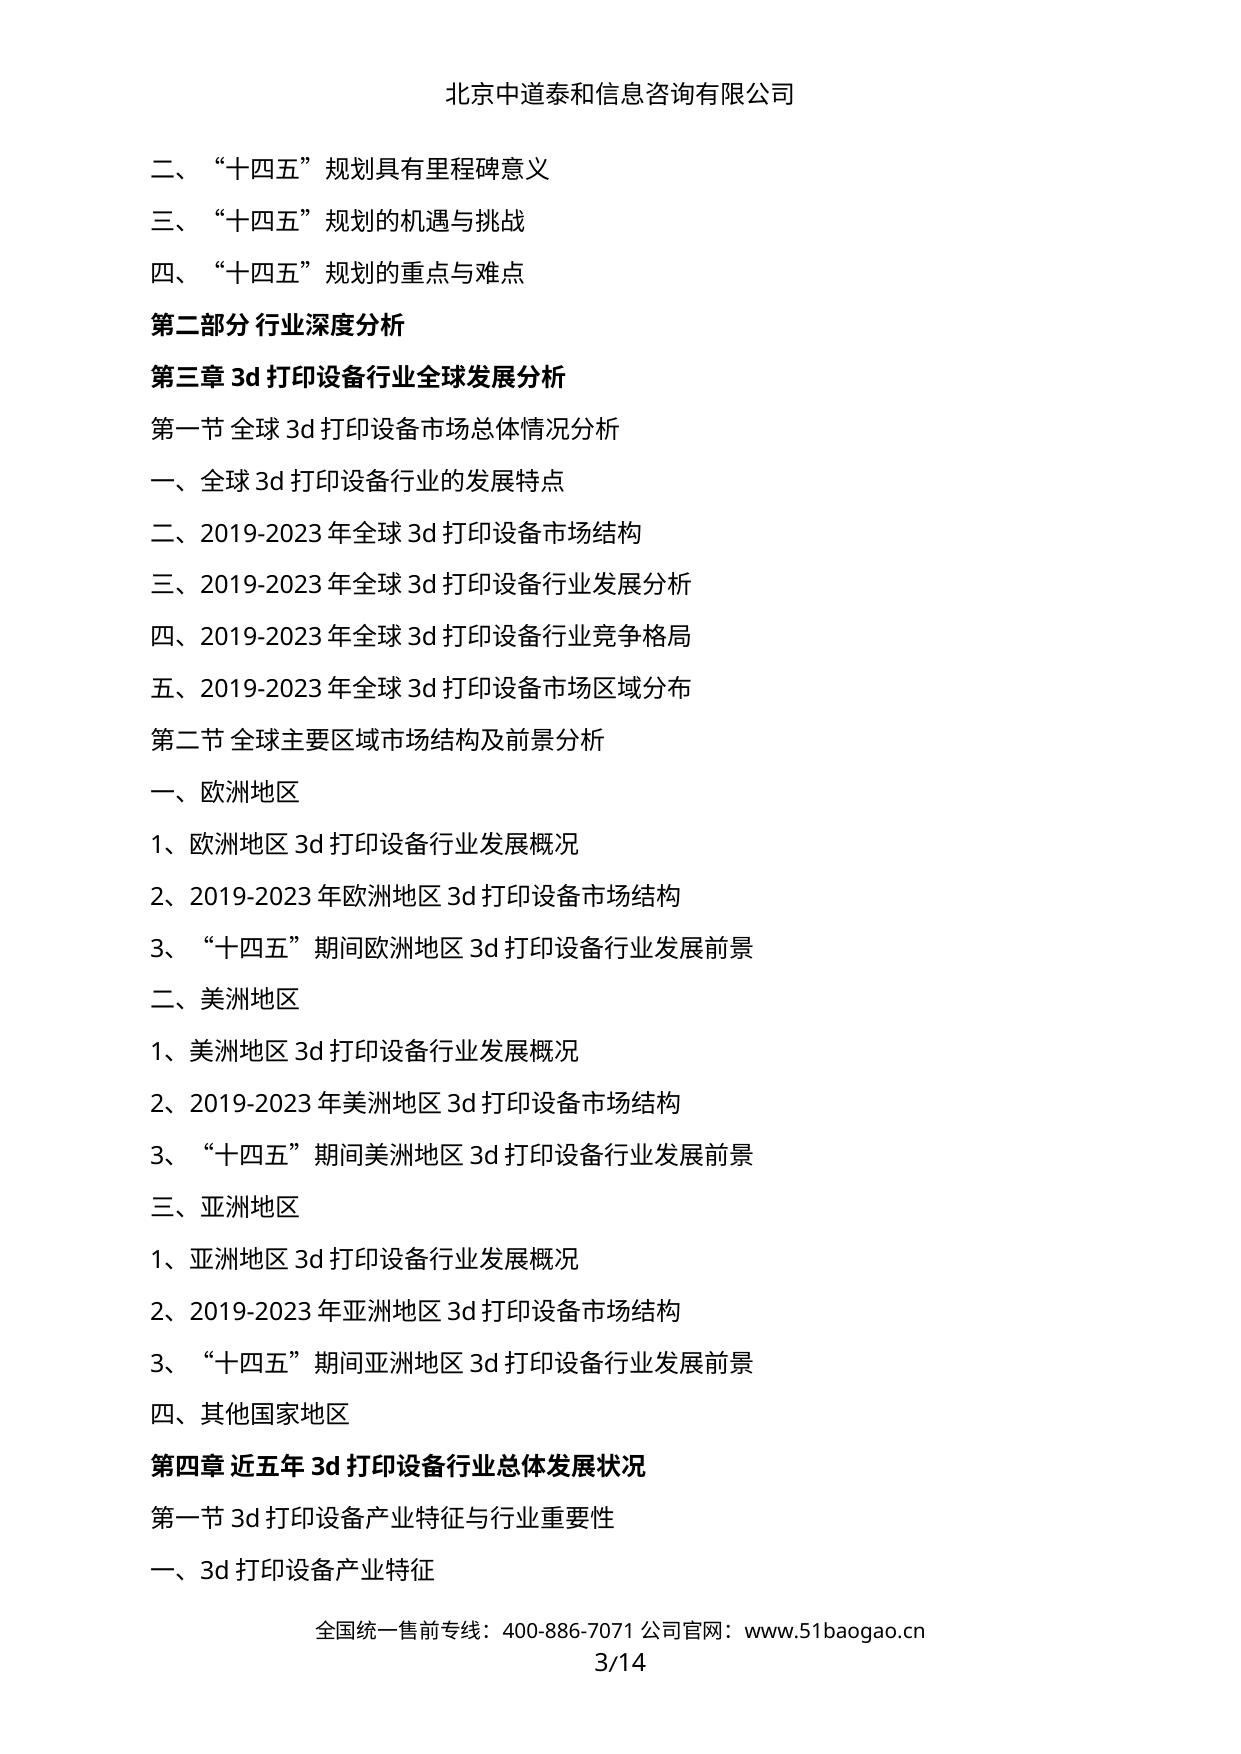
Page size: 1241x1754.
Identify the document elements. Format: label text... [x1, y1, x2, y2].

text 第三章 3d打印设备行业全球发展分析 [150, 357, 1090, 394]
text 第二节 全球主要区域市场结构及前景分析 [150, 721, 1090, 757]
text 一、3d打印设备产业特征 [150, 1551, 1090, 1587]
text 三、亚洲地区 [150, 1187, 1090, 1224]
text 1、美洲地区3d打印设备行业发展概况 [150, 1032, 1090, 1068]
text 四、“十四五”规划的重点与难点 [150, 254, 1090, 290]
text 3、“十四五”期间美洲地区3d打印设备行业发展前景 [150, 1136, 1090, 1172]
text 第四章 近五年3d打印设备行业总体发展状况 [150, 1447, 1090, 1483]
text 二、美洲地区 [150, 980, 1090, 1016]
text 五、2019-2023年全球3d打印设备市场区域分布 [150, 669, 1090, 705]
text 一、全球3d打印设备行业的发展特点 [150, 461, 1090, 497]
text 3、“十四五”期间欧洲地区3d打印设备行业发展前景 [150, 928, 1090, 964]
text 三、“十四五”规划的机遇与挑战 [150, 202, 1090, 238]
text 三、2019-2023年全球3d打印设备行业发展分析 [150, 565, 1090, 601]
text 一、欧洲地区 [150, 772, 1090, 809]
text 2、2019-2023年美洲地区3d打印设备市场结构 [150, 1084, 1090, 1120]
text 3、“十四五”期间亚洲地区3d打印设备行业发展前景 [150, 1343, 1090, 1379]
text 第一节 3d打印设备产业特征与行业重要性 [150, 1499, 1090, 1535]
text 第一节 全球3d打印设备市场总体情况分析 [150, 409, 1090, 446]
text 第二部分 行业深度分析 [150, 306, 1090, 342]
text 2、2019-2023年亚洲地区3d打印设备市场结构 [150, 1291, 1090, 1327]
text 1、欧洲地区3d打印设备行业发展概况 [150, 824, 1090, 861]
text 2、2019-2023年欧洲地区3d打印设备市场结构 [150, 876, 1090, 912]
text 1、亚洲地区3d打印设备行业发展概况 [150, 1239, 1090, 1276]
text 四、其他国家地区 [150, 1395, 1090, 1431]
text 四、2019-2023年全球3d打印设备行业竞争格局 [150, 617, 1090, 653]
text 二、“十四五”规划具有里程碑意义 [150, 150, 1090, 186]
text 二、2019-2023年全球3d打印设备市场结构 [150, 513, 1090, 549]
